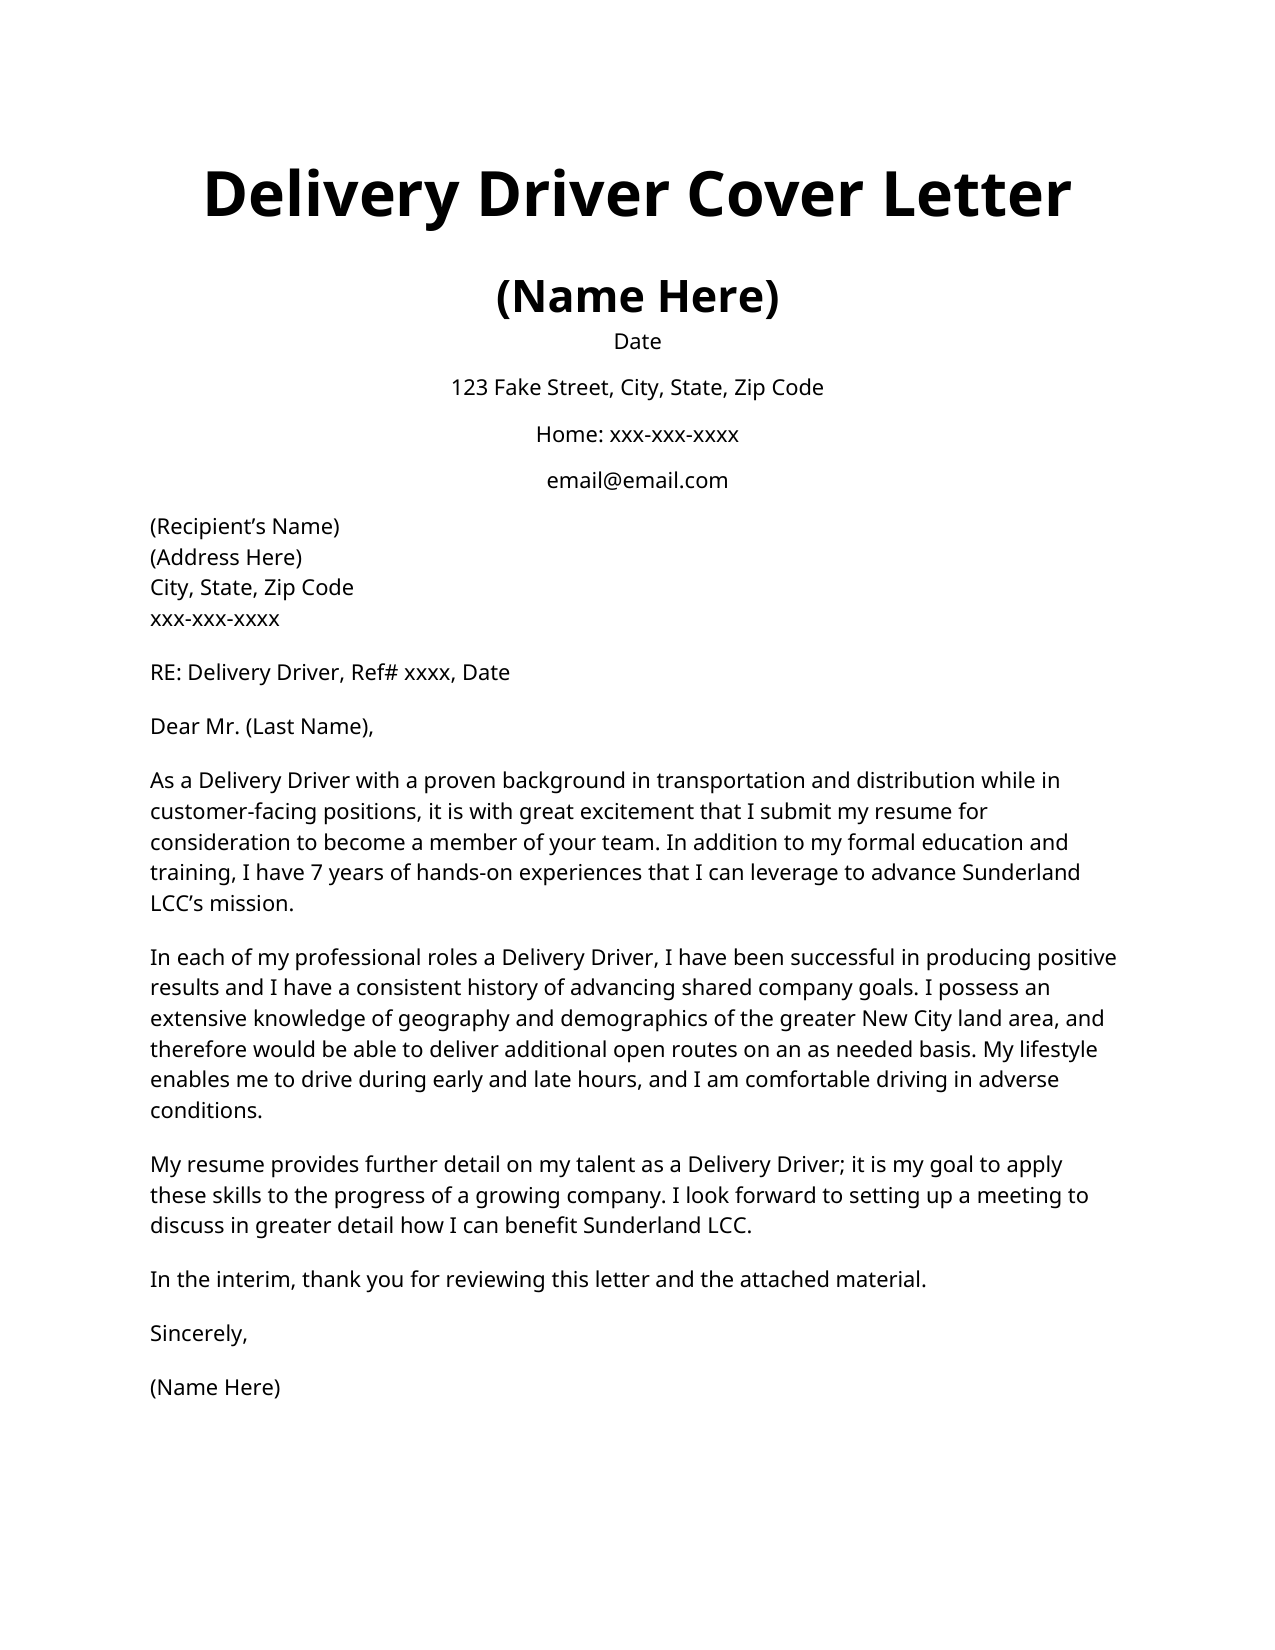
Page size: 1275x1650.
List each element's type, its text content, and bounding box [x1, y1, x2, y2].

text email@email.com [150, 464, 1125, 495]
text RE: Delivery Driver, Ref# xxxx, Date [150, 656, 1125, 687]
text 123 Fake Street, City, State, Zip Code [150, 372, 1125, 402]
text In each of my professional roles a Delivery Driver, I have been successful in producing positive results and I have a consistent history of advancing shared company goals. I possess an extensive knowledge of geography and demographics of the greater New City land area, and therefore would be able to deliver additional open routes on an as needed basis. My lifestyle enables me to drive during early and late hours, and I am comfortable driving in adverse conditions. [150, 941, 1125, 1125]
text (Name Here) [150, 1372, 1125, 1401]
text (Name Here) [150, 264, 1125, 325]
text Dear Mr. (Last Name), [150, 710, 1125, 741]
text Delivery Driver Cover Letter [150, 150, 1125, 235]
text (Recipient’s Name) (Address Here) City, State, Zip Code xxx-xxx-xxxx [150, 510, 1125, 633]
text Home: xxx-xxx-xxxx [150, 418, 1125, 448]
text In the interim, thank you for reviewing this letter and the attached material. [150, 1263, 1125, 1294]
text Date [150, 325, 1125, 356]
text As a Delivery Driver with a proven background in transportation and distribution while in customer-facing positions, it is with great excitement that I submit my resume for consideration to become a member of your team. In addition to my formal education and training, I have 7 years of hands-on experiences that I can leverage to advance Sunderland LCC’s mission. [150, 764, 1125, 917]
text Sincerely, [150, 1317, 1125, 1348]
text My resume provides further detail on my talent as a Delivery Driver; it is my goal to apply these skills to the progress of a growing company. I look forward to setting up a meeting to discuss in greater detail how I can benefit Sunderland LCC. [150, 1148, 1125, 1240]
